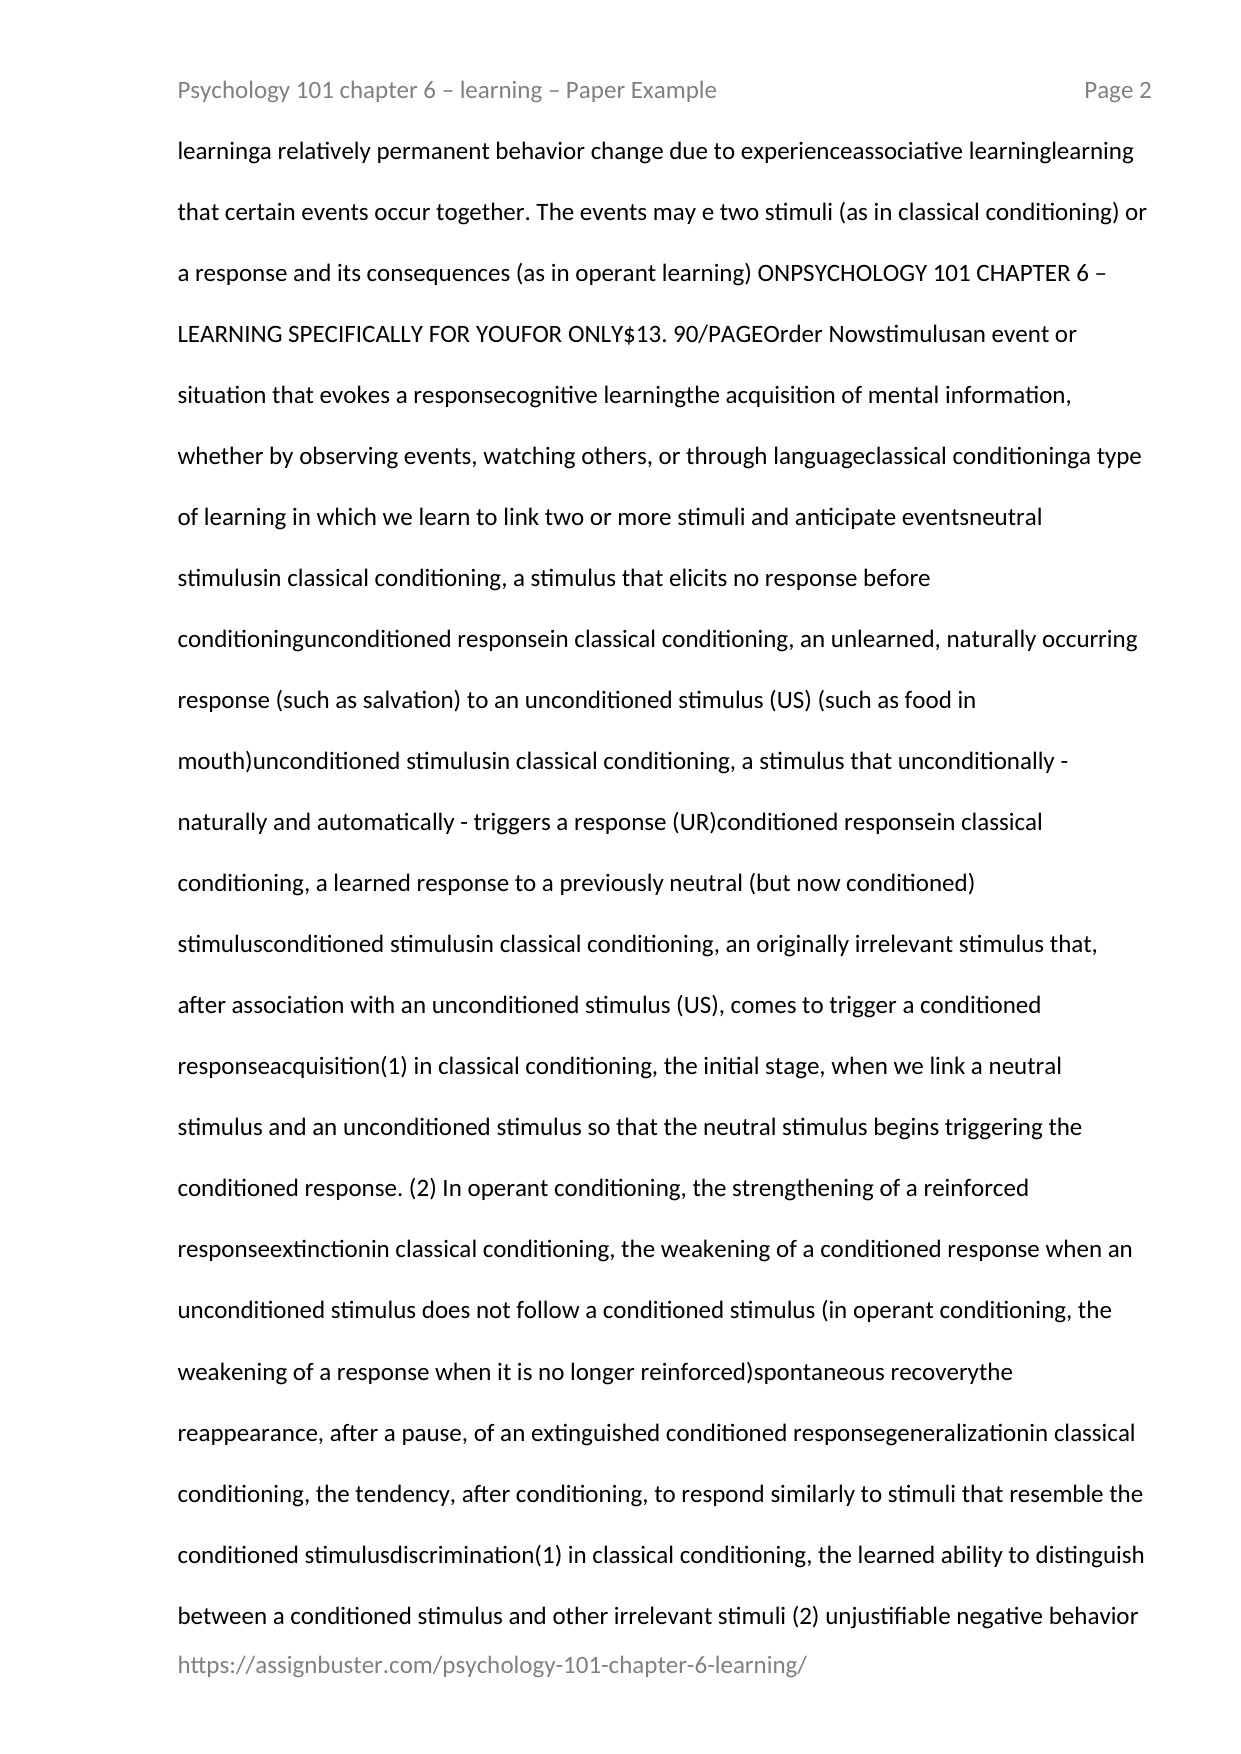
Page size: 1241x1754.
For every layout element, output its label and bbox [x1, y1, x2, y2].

text [177, 135, 1152, 1630]
